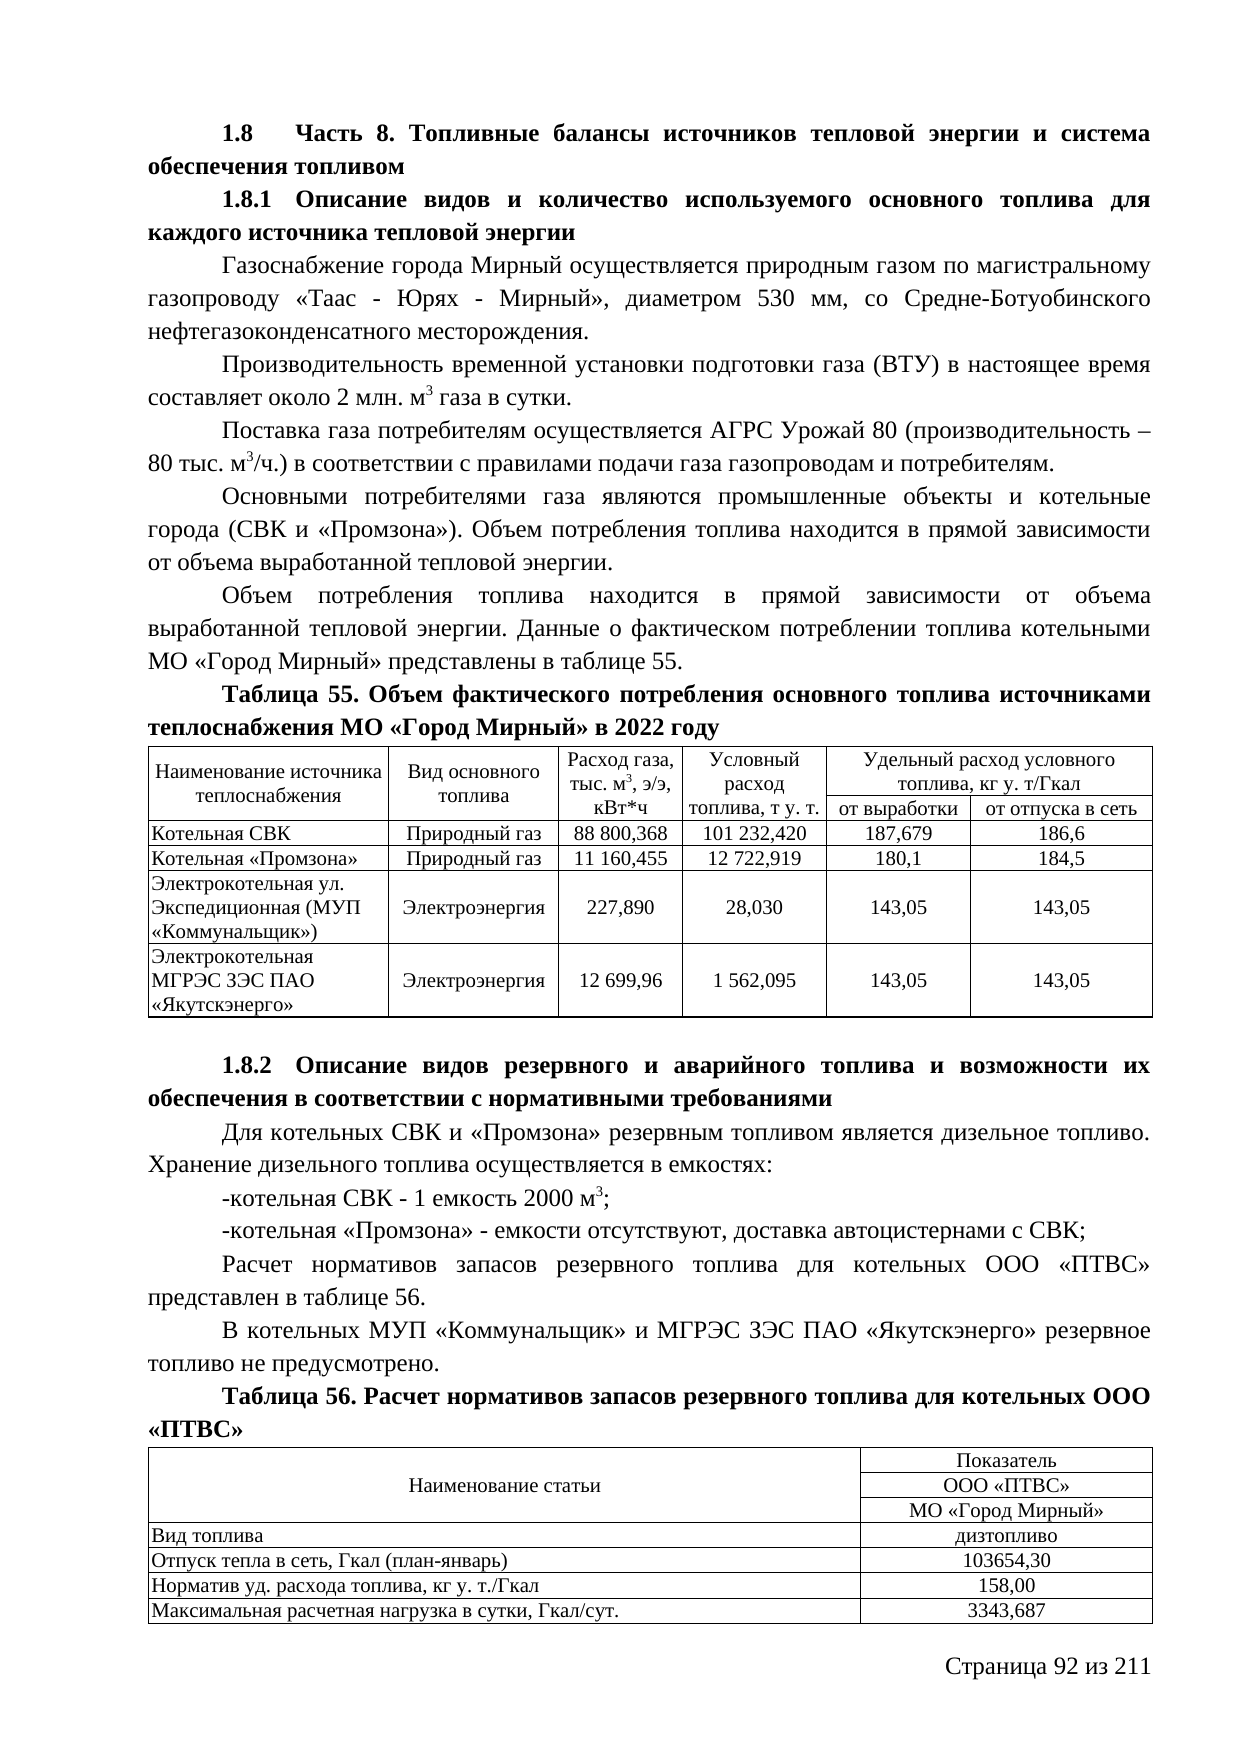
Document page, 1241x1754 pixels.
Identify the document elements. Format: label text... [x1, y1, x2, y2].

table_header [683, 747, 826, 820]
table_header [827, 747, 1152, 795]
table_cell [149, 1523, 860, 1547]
text Газоснабжение города Мирный осуществляется природным газом по магистральному газопроводу «Таас - Юрях - Мирный», диаметром 530 мм, со Средне-Ботуобинского нефтегазоконденсатного месторождения. [148, 250, 1152, 345]
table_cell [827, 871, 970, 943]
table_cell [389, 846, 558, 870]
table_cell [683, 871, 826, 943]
subtitle Описание видов и количество используемого основного топлива для каждого источника тепловой энергии [148, 184, 1152, 246]
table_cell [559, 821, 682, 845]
text Расчет нормативов запасов резервного топлива для котельных ООО «ПТВС» представлен в таблице 56. [148, 1249, 1152, 1310]
text Поставка газа потребителям осуществляется АГРС Урожай 80 (производительность – 80 тыс. м3/ч.) в соответствии с правилами подачи газа газопроводам и потребителям. [148, 415, 1152, 477]
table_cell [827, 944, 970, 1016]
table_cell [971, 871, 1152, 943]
text Таблица 56. Расчет нормативов запасов резервного топлива для котельных ООО «ПТВС» [148, 1381, 1152, 1442]
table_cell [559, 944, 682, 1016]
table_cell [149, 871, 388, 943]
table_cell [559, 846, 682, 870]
text В котельных МУП «Коммунальщик» и МГРЭС ЗЭС ПАО «Якутскэнерго» резервное топливо не предусмотрено. [148, 1315, 1152, 1376]
subtitle Описание видов резервного и аварийного топлива и возможности их обеспечения в соответствии с нормативными требованиями [148, 1051, 1152, 1112]
text Объем потребления топлива находится в прямой зависимости от объема выработанной тепловой энергии. Данные о фактическом потреблении топлива котельными МО «Город Мирный» представлены в таблице 55. [148, 580, 1152, 675]
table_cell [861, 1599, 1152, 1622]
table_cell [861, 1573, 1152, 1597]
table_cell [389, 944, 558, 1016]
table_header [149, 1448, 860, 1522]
text -котельная СВК - 1 емкость 2000 м3; [148, 1183, 1152, 1211]
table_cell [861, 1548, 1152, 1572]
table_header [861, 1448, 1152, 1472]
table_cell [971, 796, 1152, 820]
subtitle Часть 8. Топливные балансы источников тепловой энергии и система обеспечения топливом [148, 118, 1152, 180]
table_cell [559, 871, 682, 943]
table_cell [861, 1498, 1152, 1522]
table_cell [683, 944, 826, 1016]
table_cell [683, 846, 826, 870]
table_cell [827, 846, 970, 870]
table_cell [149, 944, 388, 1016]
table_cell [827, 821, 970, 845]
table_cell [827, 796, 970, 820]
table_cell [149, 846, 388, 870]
text Производительность временной установки подготовки газа (ВТУ) в настоящее время составляет около 2 млн. м3 газа в сутки. [148, 349, 1152, 411]
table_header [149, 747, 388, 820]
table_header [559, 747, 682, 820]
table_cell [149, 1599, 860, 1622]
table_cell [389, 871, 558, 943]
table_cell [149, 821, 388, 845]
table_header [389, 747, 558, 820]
text -котельная «Промзона» - емкости отсутствуют, доставка автоцистернами с СВК; [148, 1216, 1152, 1244]
text Основными потребителями газа являются промышленные объекты и котельные города (СВК и «Промзона»). Объем потребления топлива находится в прямой зависимости от объема выработанной тепловой энергии. [148, 481, 1152, 576]
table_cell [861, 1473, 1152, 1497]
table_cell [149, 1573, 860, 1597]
text Таблица 55. Объем фактического потребления основного топлива источниками теплоснабжения МО «Город Мирный» в 2022 году [148, 679, 1152, 741]
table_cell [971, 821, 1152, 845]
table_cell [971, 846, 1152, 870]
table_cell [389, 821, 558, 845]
text Для котельных СВК и «Промзона» резервным топливом является дизельное топливо. Хранение дизельного топлива осуществляется в емкостях: [148, 1117, 1152, 1178]
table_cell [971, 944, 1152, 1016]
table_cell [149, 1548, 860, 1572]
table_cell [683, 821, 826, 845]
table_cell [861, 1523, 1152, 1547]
